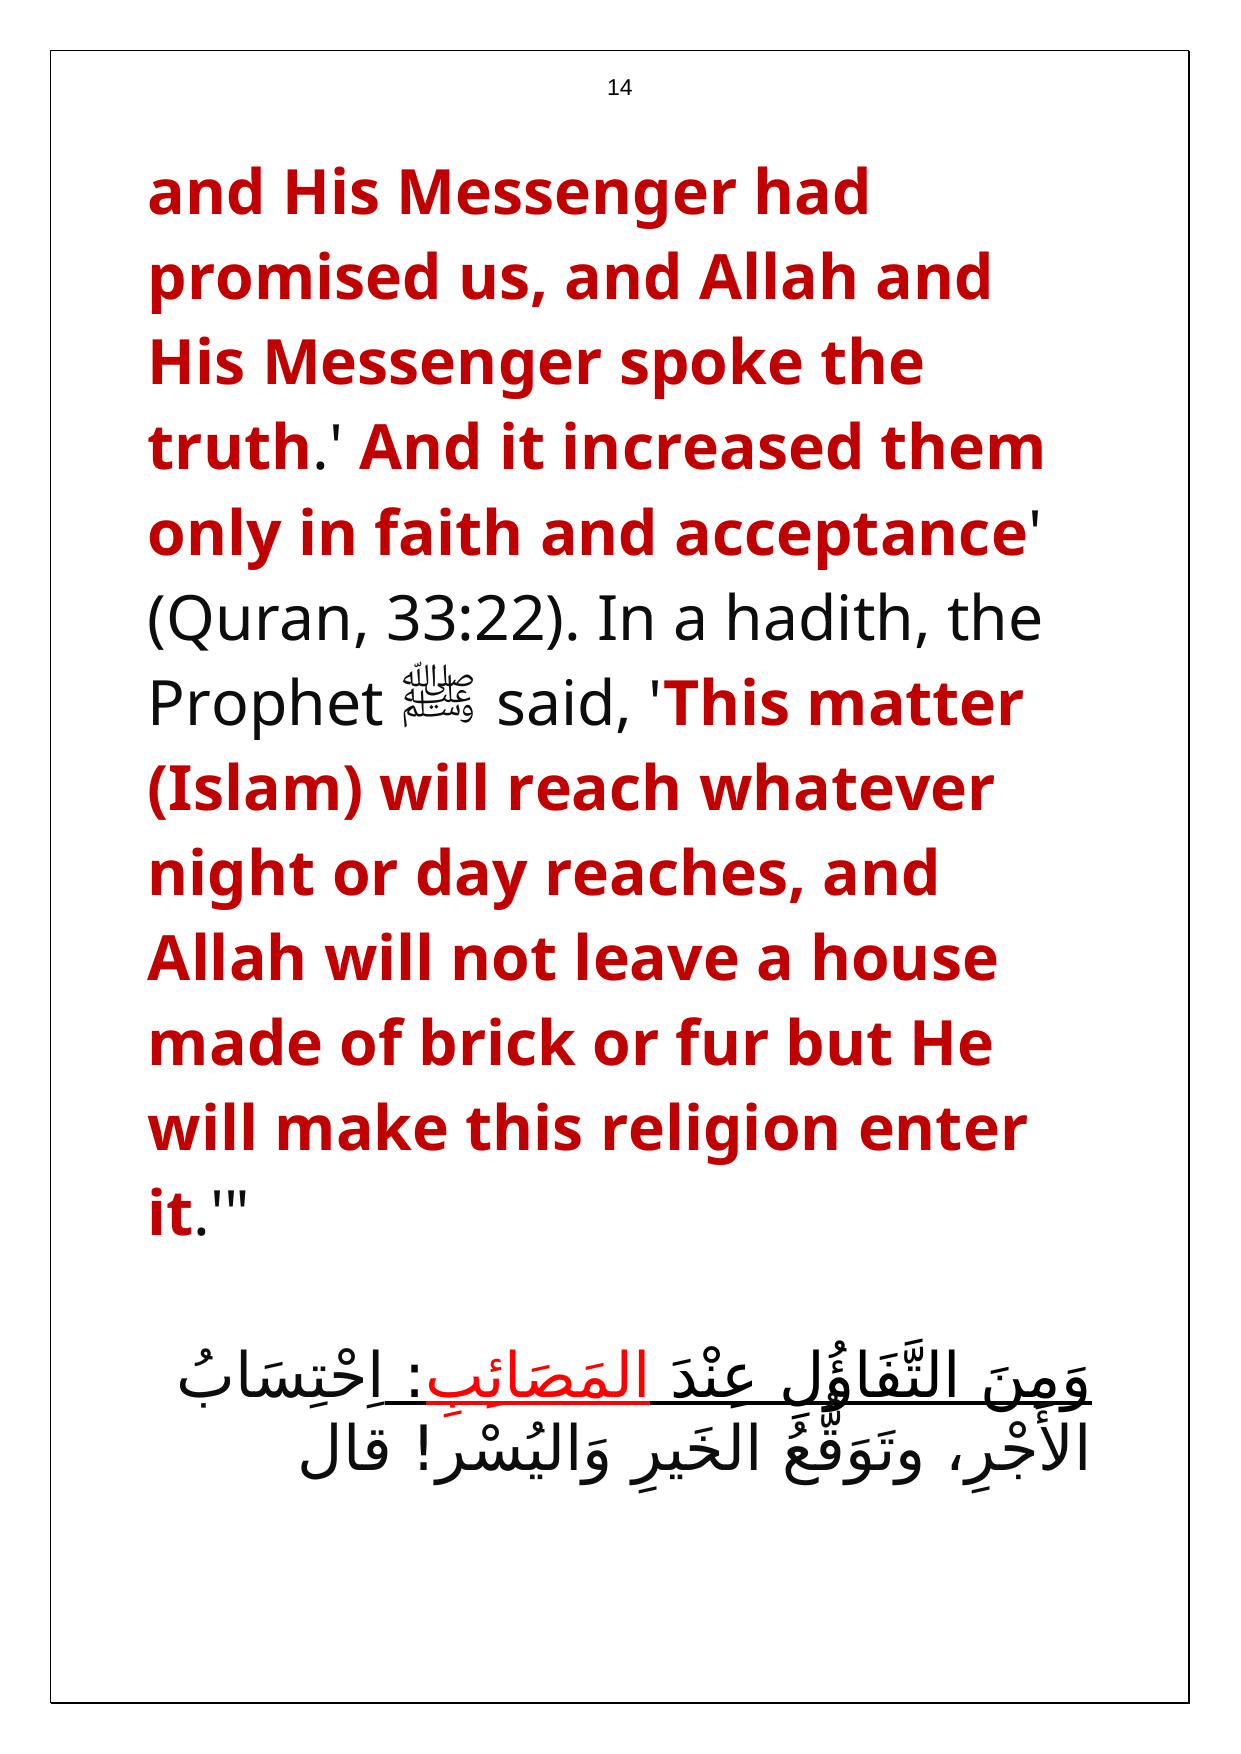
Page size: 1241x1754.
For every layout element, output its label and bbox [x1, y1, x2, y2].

text [148, 1339, 1092, 1485]
text [148, 148, 1092, 1254]
